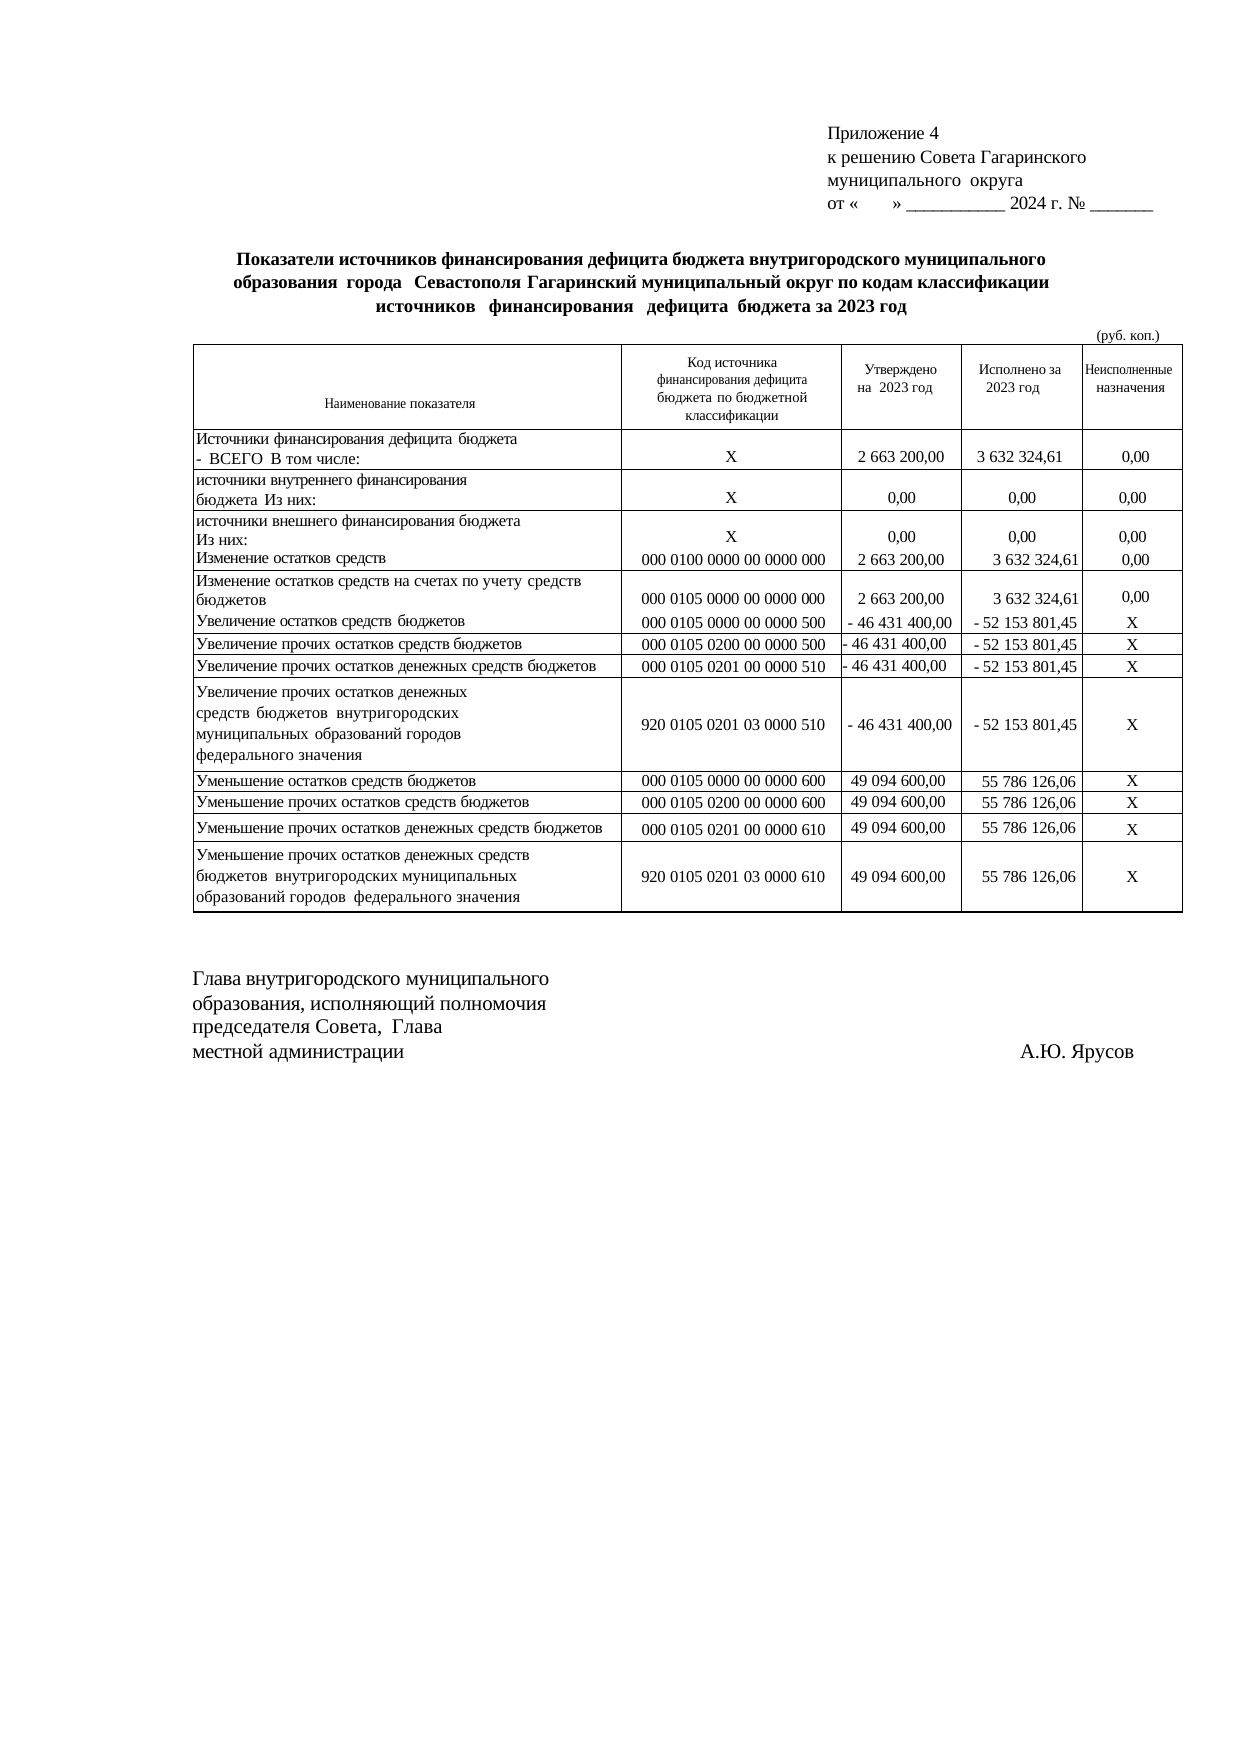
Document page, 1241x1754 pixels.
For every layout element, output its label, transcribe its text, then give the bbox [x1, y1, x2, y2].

table_cell 0,00 [1083, 430, 1182, 469]
table_header Утверждено на 2023 год [842, 345, 961, 429]
table_cell - 46 431 400,00 [842, 655, 961, 677]
text (руб. коп.) [171, 326, 1160, 343]
table_cell 0,00 [1083, 470, 1182, 510]
table_cell 000 0105 0000 00 0000 000 [622, 571, 841, 611]
table_cell 000 0105 0000 00 0000 600 [622, 772, 841, 791]
table_cell 55 786 126,06 [962, 792, 1082, 813]
table_cell 0,00 [962, 470, 1082, 510]
table_cell 49 094 600,00 [842, 772, 961, 791]
table_cell 0,00 [962, 511, 1082, 549]
table_cell Х [1083, 814, 1182, 841]
table_cell Х [1083, 634, 1182, 654]
table_cell - 52 153 801,45 [962, 634, 1082, 654]
text Приложение 4 [827, 122, 1194, 144]
table_cell Х [1083, 792, 1182, 813]
table_cell - 52 153 801,45 [962, 655, 1082, 677]
table_cell 000 0105 0201 00 0000 610 [622, 814, 841, 841]
table_cell 49 094 600,00 [842, 814, 961, 841]
table_cell Уменьшение прочих остатков денежных средств бюджетов [194, 814, 621, 841]
table_cell X [622, 511, 841, 549]
table_cell 000 0105 0200 00 0000 600 [622, 792, 841, 813]
table_cell 0,00 [842, 470, 961, 510]
table_cell источники внутреннего финансирования бюджета Из них: [194, 470, 621, 510]
table_header Наименование показателя [194, 345, 621, 429]
text к решению Совета Гагаринского муниципального округа от « » ___________ 2024 г. № _______ [827, 146, 1189, 214]
text Показатели источников финансирования дефицита бюджета внутригородского муниципального образования города Севастополя Гагаринский муниципальный округ по кодам классификации источников финансирования дефицита бюджета за 2023 год [231, 248, 1050, 316]
table_cell 000 0105 0201 00 0000 510 [622, 655, 841, 677]
table_header Неисполненные назначения [1083, 345, 1182, 429]
table_cell Источники финансирования дефицита бюджета - ВСЕГО В том числе: [194, 430, 621, 469]
table_cell Увеличение прочих остатков денежных средств бюджетов [194, 655, 621, 677]
table_cell Х [1083, 842, 1182, 911]
table_header Код источника финансирования дефицита бюджета по бюджетной классификации [622, 345, 841, 429]
table_cell 49 094 600,00 [842, 792, 961, 813]
table_cell 920 0105 0201 03 0000 510 [622, 678, 841, 771]
table_cell Х [1083, 678, 1182, 771]
table_cell 2 663 200,00 [842, 571, 961, 611]
table_cell 000 0100 0000 00 0000 000 [622, 549, 841, 570]
table_cell Увеличение прочих остатков средств бюджетов [194, 634, 621, 654]
table_cell - 46 431 400,00 [842, 634, 961, 654]
table_cell - 52 153 801,45 [962, 678, 1082, 771]
text Глава внутригородского муниципального образования, исполняющий полномочия председателя Совета, Глава [192, 966, 554, 1038]
table_cell 0,00 [1083, 511, 1182, 549]
table_cell - 52 153 801,45 [962, 611, 1082, 633]
table_cell 000 0105 0200 00 0000 500 [622, 634, 841, 654]
table_cell Х [1083, 655, 1182, 677]
table_cell Х [1083, 611, 1182, 633]
table_cell X [622, 470, 841, 510]
table_cell 3 632 324,61 [962, 549, 1082, 570]
table_header Исполнено за 2023 год [962, 345, 1082, 429]
table_cell 2 663 200,00 [842, 549, 961, 570]
table_cell источники внешнего финансирования бюджета Из них: [194, 511, 621, 549]
table_cell 49 094 600,00 [842, 842, 961, 911]
table_cell 0,00 [1083, 549, 1182, 570]
table_cell 0,00 [842, 511, 961, 549]
table_cell Увеличение прочих остатков денежных средств бюджетов внутригородских муниципальных образований городов федерального значения [194, 678, 621, 771]
table_cell Уменьшение прочих остатков средств бюджетов [194, 792, 621, 813]
table_cell Изменение остатков средств на счетах по учету средств бюджетов [194, 571, 621, 611]
table_cell 2 663 200,00 [842, 430, 961, 469]
table_cell 55 786 126,06 [962, 842, 1082, 911]
table_cell Х [1083, 772, 1182, 791]
table_cell 3 632 324,61 [962, 571, 1082, 611]
table_cell X [622, 430, 841, 469]
table_cell 0,00 [1083, 571, 1182, 611]
table_cell Уменьшение прочих остатков денежных средств бюджетов внутригородских муниципальных образований городов федерального значения [194, 842, 621, 911]
table_cell 55 786 126,06 [962, 814, 1082, 841]
table_cell - 46 431 400,00 [842, 678, 961, 771]
table_cell Уменьшение остатков средств бюджетов [194, 772, 621, 791]
table_cell 3 632 324,61 [962, 430, 1082, 469]
text местной администрации А.Ю. Ярусов [192, 1039, 1194, 1063]
table_cell 920 0105 0201 03 0000 610 [622, 842, 841, 911]
table_cell 000 0105 0000 00 0000 500 [622, 611, 841, 633]
table_cell - 46 431 400,00 [842, 611, 961, 633]
table_cell Увеличение остатков средств бюджетов [194, 611, 621, 633]
table_cell Изменение остатков средств [194, 549, 621, 570]
table_cell 55 786 126,06 [962, 772, 1082, 791]
